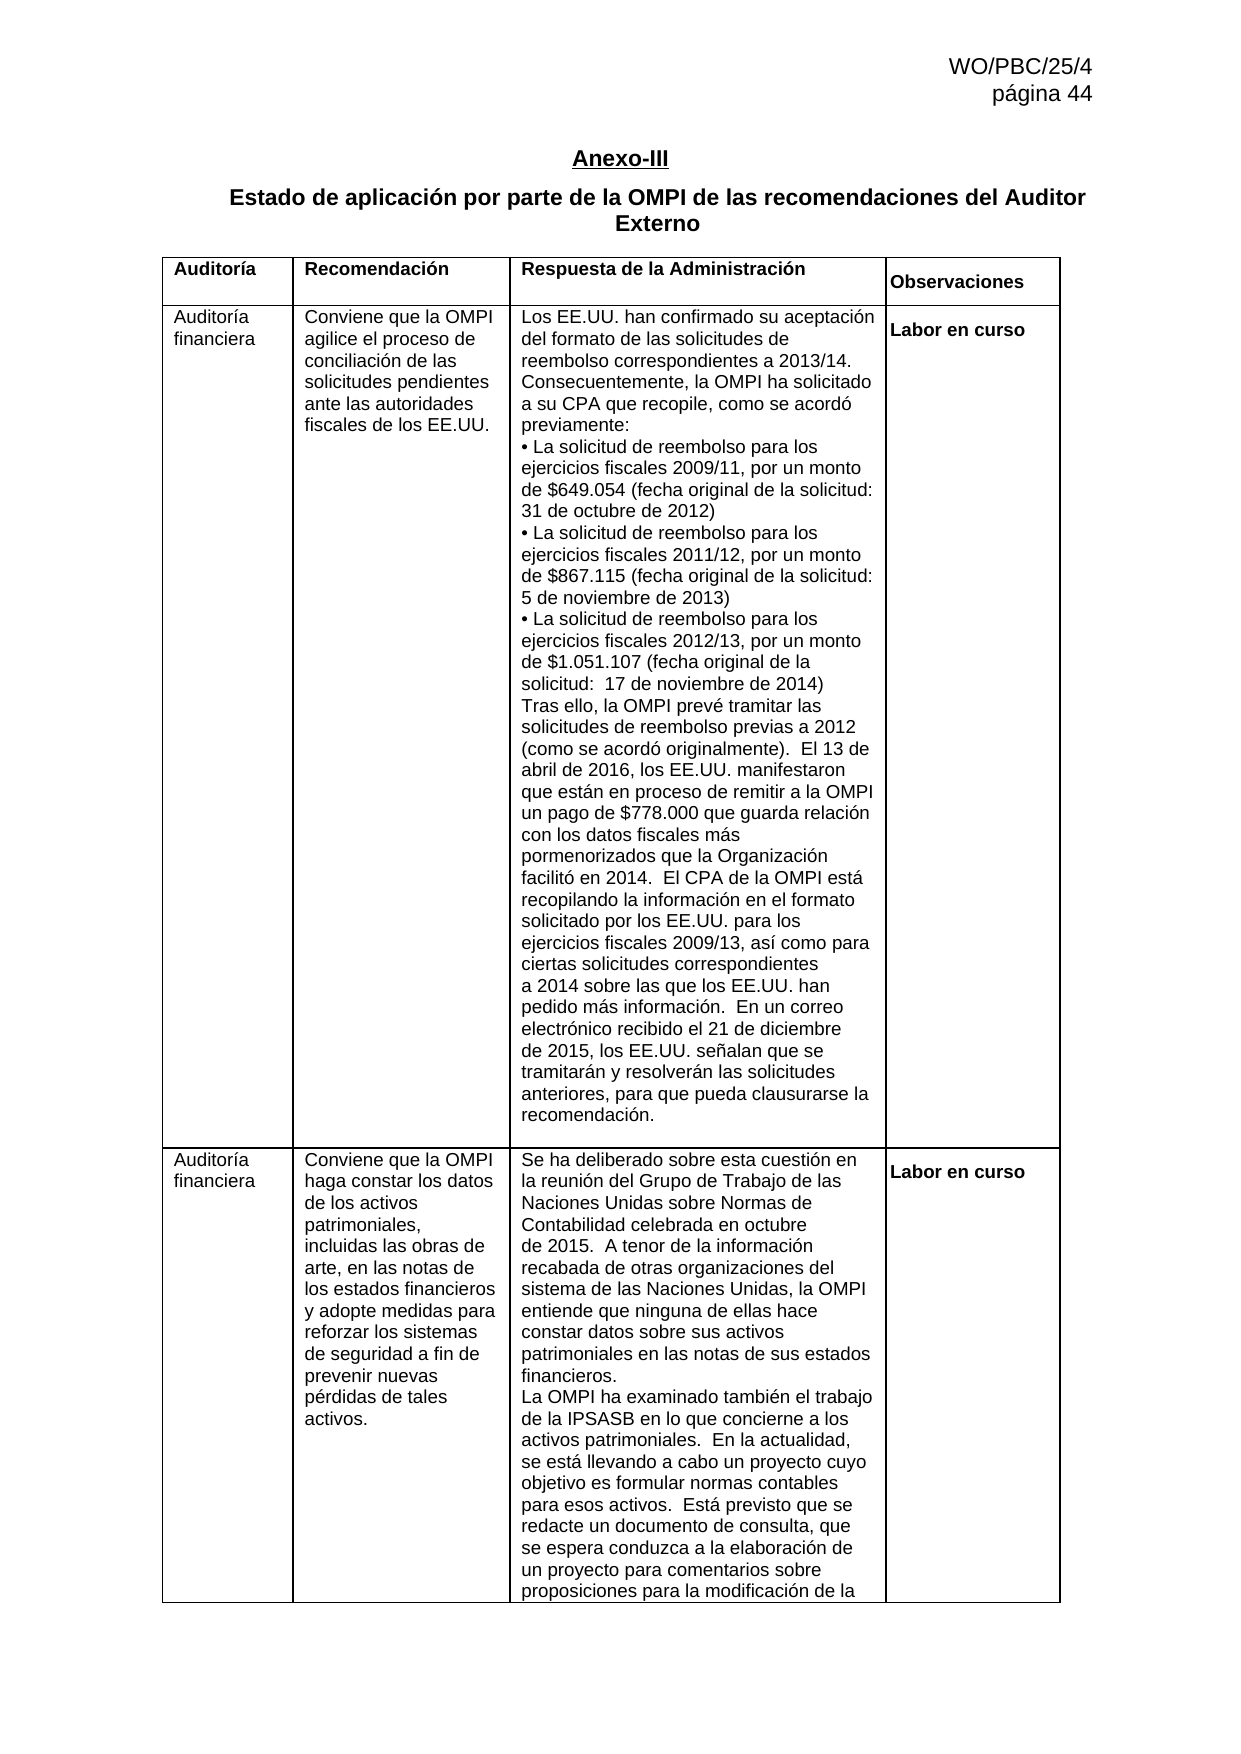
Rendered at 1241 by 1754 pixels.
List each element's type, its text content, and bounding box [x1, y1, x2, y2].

table_cell Labor en curso [887, 1149, 1059, 1602]
table_header Respuesta de la Administración [511, 258, 885, 305]
table_cell Conviene que la OMPI agilice el proceso de conciliación de las solicitudes pendientes ante las autoridades fiscales de los EE.UU. [294, 306, 509, 1147]
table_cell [511, 1149, 885, 1602]
table_cell Labor en curso [887, 306, 1059, 1147]
table_cell Auditoría financiera [163, 306, 292, 1147]
table_header Observaciones [887, 258, 1059, 305]
list Anexo-III [148, 145, 1092, 171]
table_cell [163, 1149, 292, 1602]
table_header Recomendación [294, 258, 509, 305]
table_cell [294, 1149, 509, 1602]
table_header Auditoría [163, 258, 292, 305]
list Estado de aplicación por parte de la OMPI de las recomendaciones del Auditor Externo [223, 183, 1092, 236]
table_cell Los EE.UU. han confirmado su aceptación del formato de las solicitudes de reembolso correspondientes a 2013/14. Consecuentemente, la OMPI ha solicitado a su CPA que recopile, como se acordó previamente: • La solicitud de reembolso para los ejercicios fiscales 2009/11, por un monto de $649.054 (fecha original de la solicitud: 31 de octubre de 2012) • La solicitud de reembolso para los ejercicios fiscales 2011/12, por un monto de $867.115 (fecha original de la solicitud: 5 de noviembre de 2013) • La solicitud de reembolso para los ejercicios fiscales 2012/13, por un monto de $1.051.107 (fecha original de la solicitud: 17 de noviembre de 2014) Tras ello, la OMPI prevé tramitar las solicitudes de reembolso previas a 2012 (como se acordó originalmente). El 13 de abril de 2016, los EE.UU. manifestaron que están en proceso de remitir a la OMPI un pago de $778.000 que guarda relación con los datos fiscales más pormenorizados que la Organización facilitó en 2014. El CPA de la OMPI está recopilando la información en el formato solicitado por los EE.UU. para los ejercicios fiscales 2009/13, así como para ciertas solicitudes correspondientes a 2014 sobre las que los EE.UU. han pedido más información. En un correo electrónico recibido el 21 de diciembre de 2015, los EE.UU. señalan que se tramitarán y resolverán las solicitudes anteriores, para que pueda clausurarse la recomendación. [511, 306, 885, 1147]
